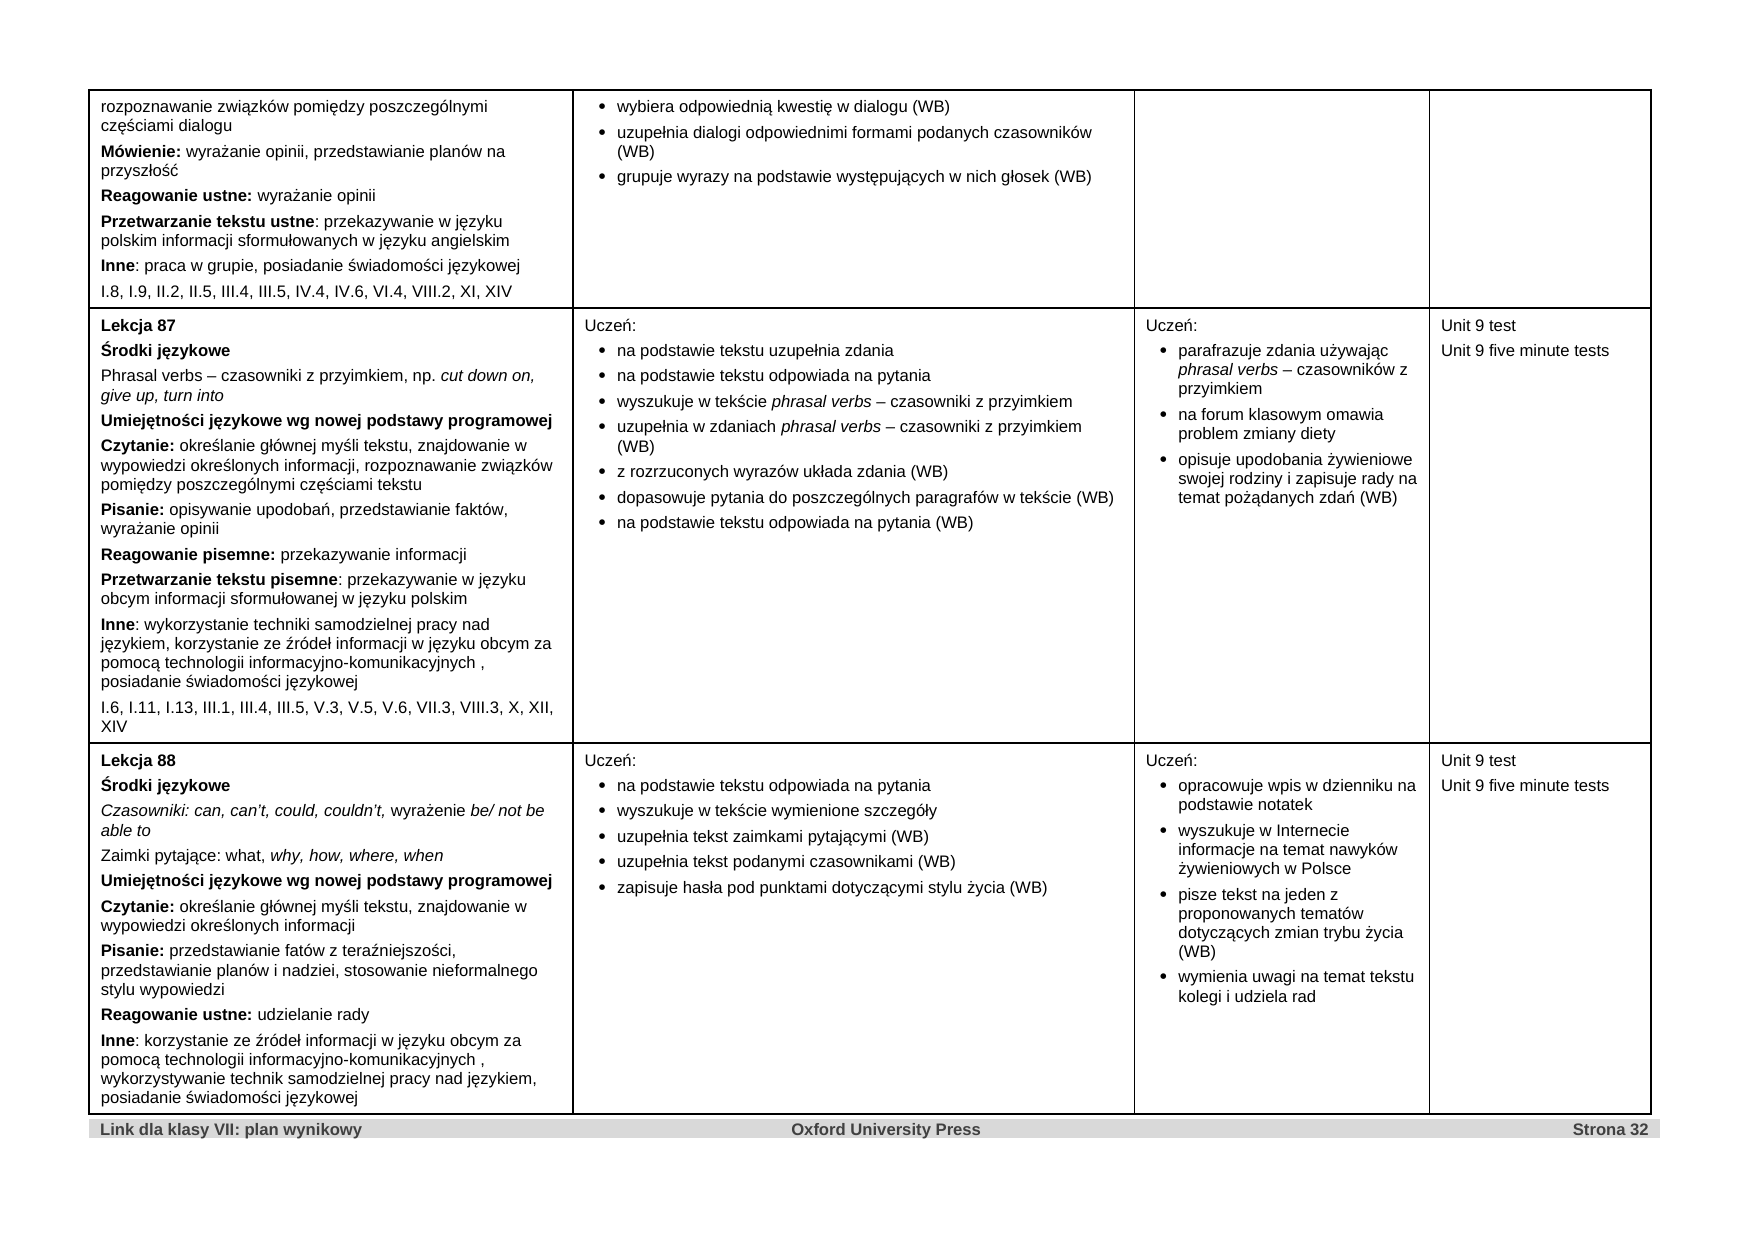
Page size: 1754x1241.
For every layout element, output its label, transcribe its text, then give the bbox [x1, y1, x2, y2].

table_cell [90, 91, 572, 307]
table_cell Unit 9 test Unit 9 five minute tests [1430, 309, 1650, 742]
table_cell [574, 744, 1134, 1113]
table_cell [574, 91, 1134, 307]
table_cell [1135, 91, 1429, 307]
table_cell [90, 744, 572, 1113]
table_cell Lekcja 87 Środki językowe Phrasal verbs – czasowniki z przyimkiem, np. cut down on, give up, turn into Umiejętności językowe wg nowej podstawy programowej Czytanie: określanie głównej myśli tekstu, znajdowanie w wypowiedzi określonych informacji, rozpoznawanie związków pomiędzy poszczególnymi częściami tekstu Pisanie: opisywanie upodobań, przedstawianie faktów, wyrażanie opinii Reagowanie pisemne: przekazywanie informacji Przetwarzanie tekstu pisemne: przekazywanie w języku obcym informacji sformułowanej w języku polskim Inne: wykorzystanie techniki samodzielnej pracy nad językiem, korzystanie ze źródeł informacji w języku obcym za pomocą technologii informacyjno-komunikacyjnych , posiadanie świadomości językowej I.6, I.11, I.13, III.1, III.4, III.5, V.3, V.5, V.6, VII.3, VIII.3, X, XII, XIV [90, 309, 572, 742]
table_cell Uczeń: parafrazuje zdania używając phrasal verbs – czasowników z przyimkiem na forum klasowym omawia problem zmiany diety opisuje upodobania żywieniowe swojej rodziny i zapisuje rady na temat pożądanych zdań (WB) [1135, 309, 1429, 742]
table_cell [1135, 744, 1429, 1113]
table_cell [1430, 91, 1650, 307]
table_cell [1430, 744, 1650, 1113]
table_cell Uczeń: na podstawie tekstu uzupełnia zdania na podstawie tekstu odpowiada na pytania wyszukuje w tekście phrasal verbs – czasowniki z przyimkiem uzupełnia w zdaniach phrasal verbs – czasowniki z przyimkiem (WB) z rozrzuconych wyrazów układa zdania (WB) dopasowuje pytania do poszczególnych paragrafów w tekście (WB) na podstawie tekstu odpowiada na pytania (WB) [574, 309, 1134, 742]
